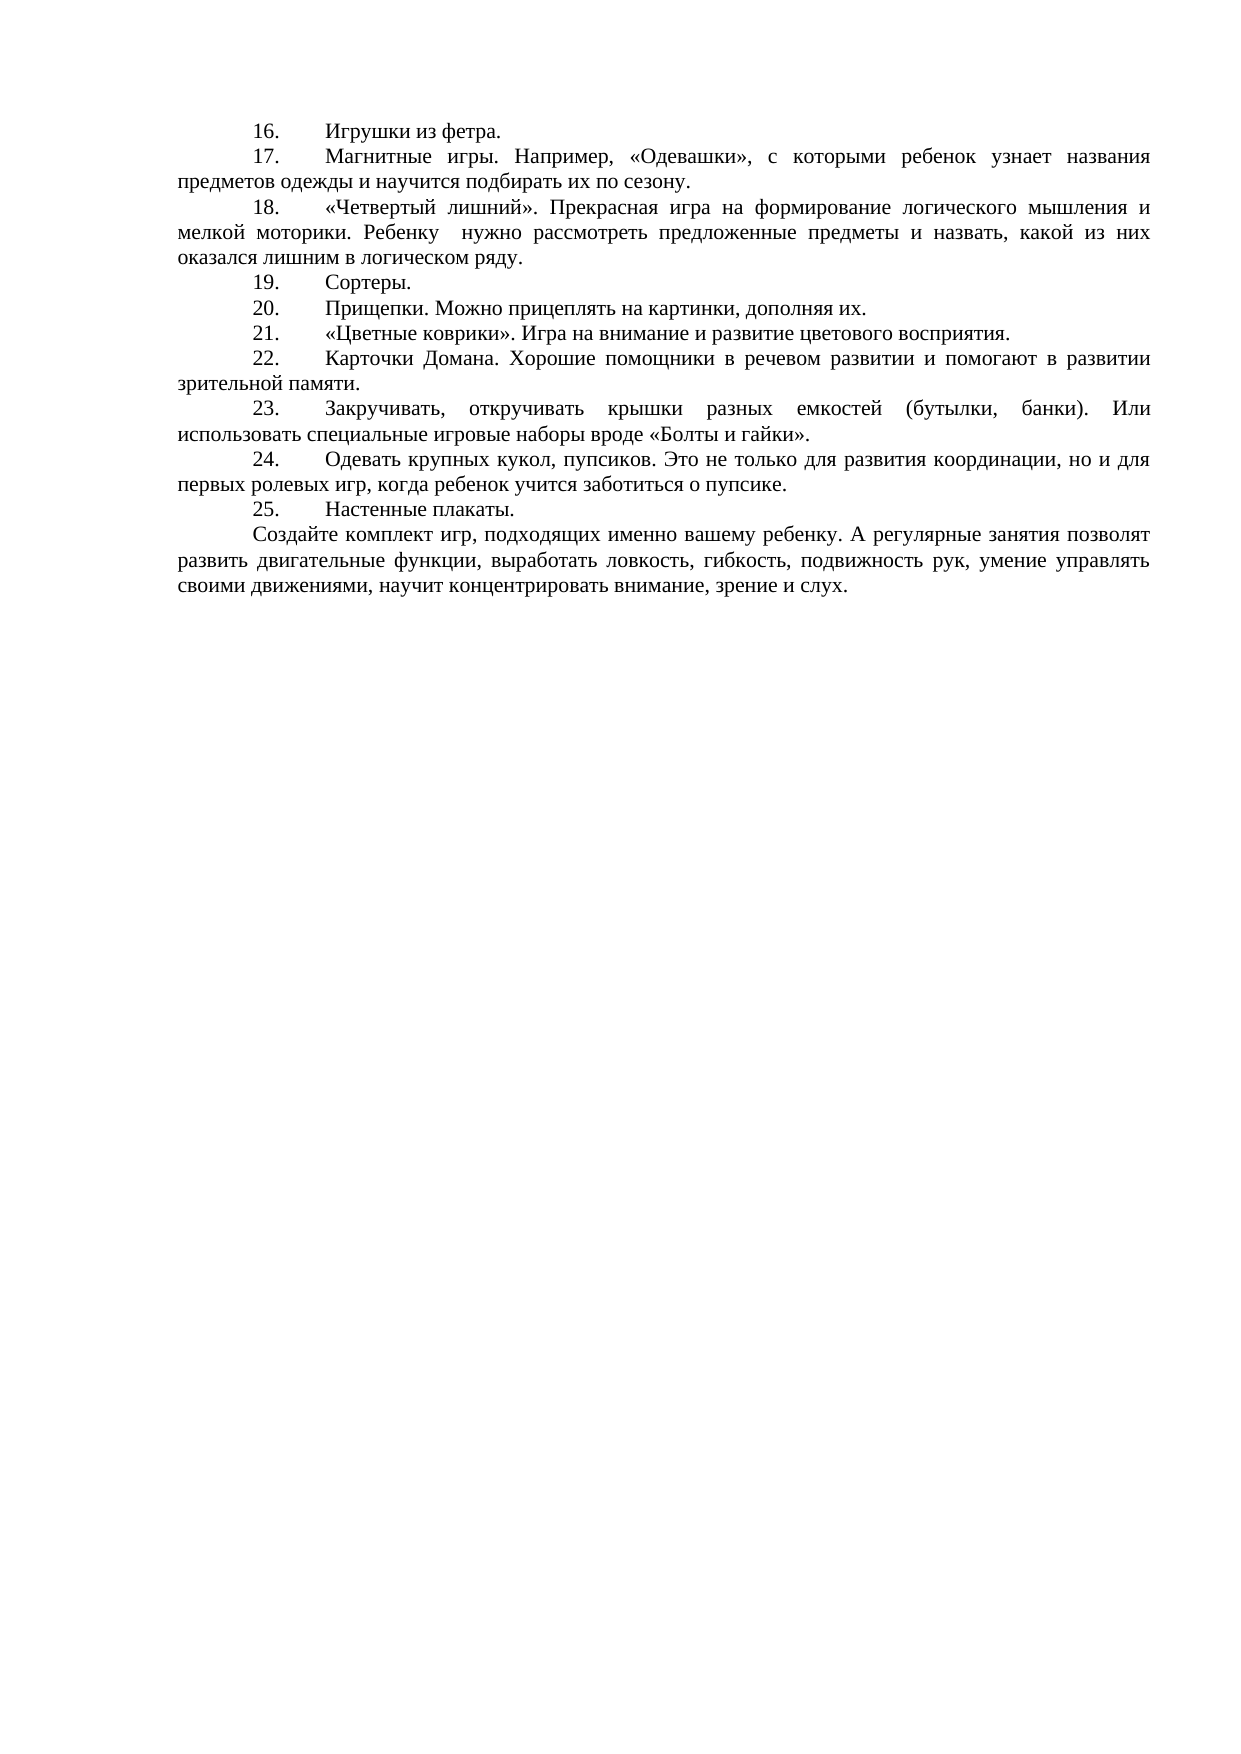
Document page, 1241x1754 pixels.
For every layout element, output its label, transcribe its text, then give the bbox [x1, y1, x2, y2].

list Магнитные игры. Например, «Одевашки», с которыми ребенок узнает названия предметов одежды и научится подбирать их по сезону. [177, 143, 1152, 194]
list Сортеры. [177, 269, 1152, 294]
list Настенные плакаты. [177, 496, 1152, 521]
text Создайте комплект игр, подходящих именно вашему ребенку. А регулярные занятия позволят развить двигательные функции, выработать ловкость, гибкость, подвижность рук, умение управлять своими движениями, научит концентрировать внимание, зрение и слух. [177, 521, 1152, 597]
list Закручивать, откручивать крышки разных емкостей (бутылки, банки). Или использовать специальные игровые наборы вроде «Болты и гайки». [177, 395, 1152, 446]
list Карточки Домана. Хорошие помощники в речевом развитии и помогают в развитии зрительной памяти. [177, 345, 1152, 395]
list «Цветные коврики». Игра на внимание и развитие цветового восприятия. [177, 320, 1152, 345]
list Одевать крупных кукол, пупсиков. Это не только для развития координации, но и для первых ролевых игр, когда ребенок учится заботиться о пупсике. [177, 446, 1152, 496]
list «Четвертый лишний». Прекрасная игра на формирование логического мышления и мелкой моторики. Ребенку нужно рассмотреть предложенные предметы и назвать, какой из них оказался лишним в логическом ряду. [177, 194, 1152, 269]
list Игрушки из фетра. [177, 118, 1152, 143]
list Прищепки. Можно прицеплять на картинки, дополняя их. [177, 294, 1152, 320]
